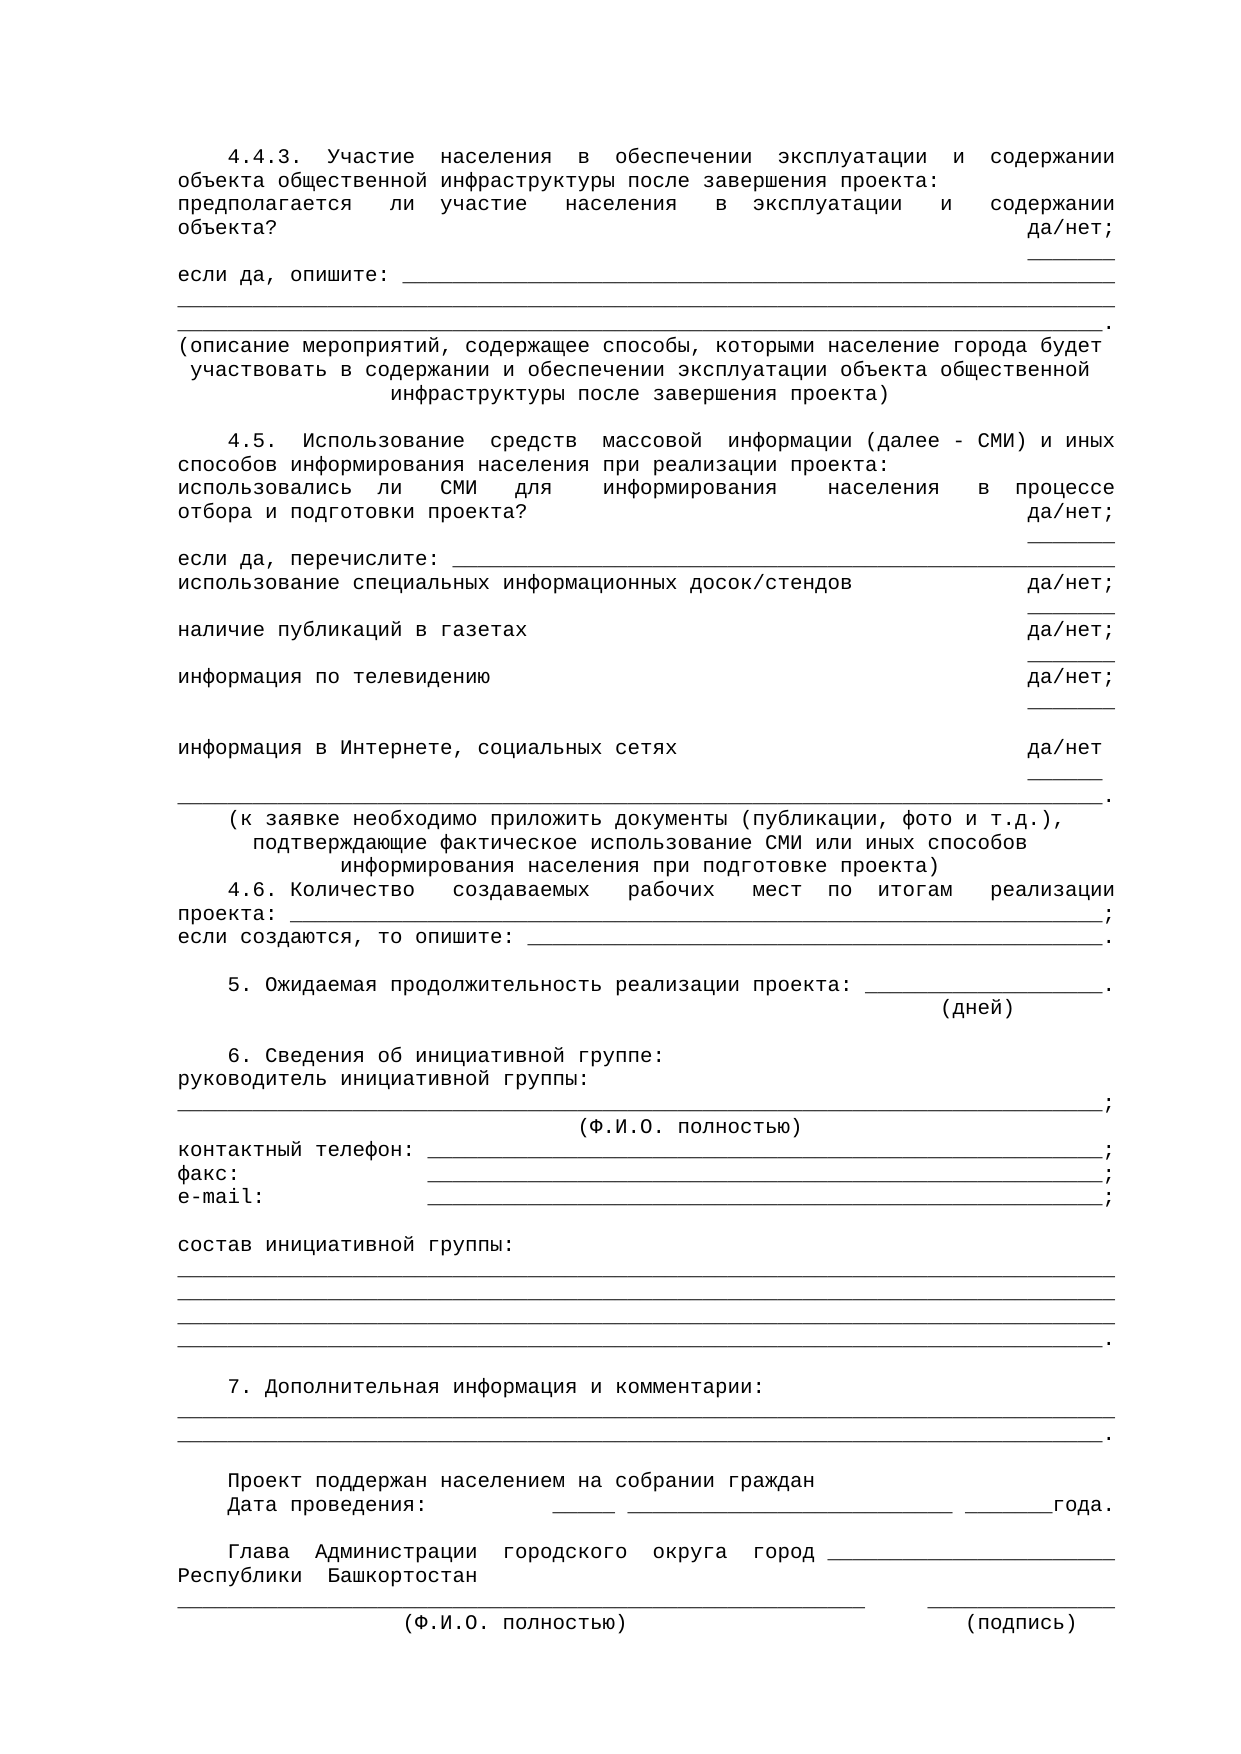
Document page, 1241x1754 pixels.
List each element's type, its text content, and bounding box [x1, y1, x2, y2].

text если создаются, то опишите: ______________________________________________. [177, 926, 1152, 950]
text способов информирования населения при реализации проекта: [177, 453, 1152, 477]
text руководитель инициативной группы: [177, 1068, 1152, 1092]
text ___________________________________________________________________________ [177, 1305, 1152, 1328]
text состав инициативной группы: [177, 1234, 1152, 1257]
text контактный телефон: ______________________________________________________; [177, 1139, 1152, 1163]
text _______ [177, 524, 1152, 548]
text подтверждающие фактическое использование СМИ или иных способов [177, 832, 1152, 856]
text инфраструктуры после завершения проекта) [177, 383, 1152, 406]
text отбора и подготовки проекта? да/нет; [177, 501, 1152, 524]
text __________________________________________________________________________; [177, 1092, 1152, 1116]
text (описание мероприятий, содержащее способы, которыми население города будет [177, 335, 1152, 359]
text 4.5. Использование средств массовой информации (далее - СМИ) и иных [177, 430, 1152, 453]
text если да, перечислите: _____________________________________________________ [177, 548, 1152, 572]
text Глава Администрации городского округа город _______________________ [177, 1541, 1152, 1565]
text e-mail: ______________________________________________________; [177, 1187, 1152, 1210]
text 6. Сведения об инициативной группе: [177, 1045, 1152, 1068]
text ___________________________________________________________________________ [177, 1399, 1152, 1423]
text использование специальных информационных досок/стендов да/нет; [177, 572, 1152, 595]
text участвовать в содержании и обеспечении эксплуатации объекта общественной [177, 359, 1152, 383]
text факс: ______________________________________________________; [177, 1163, 1152, 1187]
text если да, опишите: _________________________________________________________ [177, 264, 1152, 288]
text __________________________________________________________________________. [177, 784, 1152, 808]
text 7. Дополнительная информация и комментарии: [177, 1376, 1152, 1399]
text 5. Ожидаемая продолжительность реализации проекта: ___________________. [177, 974, 1152, 997]
text Дата проведения: _____ __________________________ _______года. [177, 1494, 1152, 1518]
text 4.4.3. Участие населения в обеспечении эксплуатации и содержании [177, 146, 1152, 170]
text проекта: _________________________________________________________________; [177, 903, 1152, 926]
text информация по телевидению да/нет; [177, 666, 1152, 690]
text Республики Башкортостан [177, 1565, 1152, 1588]
text _______ [177, 643, 1152, 666]
text ___________________________________________________________________________ [177, 1281, 1152, 1305]
text (Ф.И.О. полностью) (подпись) [177, 1612, 1152, 1636]
text ___________________________________________________________________________ [177, 1257, 1152, 1281]
text использовались ли СМИ для информирования населения в процессе [177, 477, 1152, 501]
text информирования населения при подготовке проекта) [177, 856, 1152, 879]
text наличие публикаций в газетах да/нет; [177, 619, 1152, 643]
text (Ф.И.О. полностью) [177, 1116, 1152, 1139]
text (дней) [177, 997, 1152, 1021]
text _______ [177, 241, 1152, 264]
text ___________________________________________________________________________ [177, 288, 1152, 312]
text информация в Интернете, социальных сетях да/нет [177, 737, 1152, 761]
text объекта общественной инфраструктуры после завершения проекта: [177, 170, 1152, 193]
text _______ [177, 690, 1152, 714]
text __________________________________________________________________________. [177, 312, 1152, 335]
text Проект поддержан населением на собрании граждан [177, 1470, 1152, 1494]
text __________________________________________________________________________. [177, 1328, 1152, 1352]
text предполагается ли участие населения в эксплуатации и содержании [177, 193, 1152, 217]
text _______________________________________________________ _______________ [177, 1588, 1152, 1612]
text __________________________________________________________________________. [177, 1423, 1152, 1447]
text 4.6. Количество создаваемых рабочих мест по итогам реализации [177, 879, 1152, 903]
text _______ [177, 595, 1152, 619]
text (к заявке необходимо приложить документы (публикации, фото и т.д.), [177, 808, 1152, 832]
text ______ [177, 761, 1152, 784]
text объекта? да/нет; [177, 217, 1152, 241]
